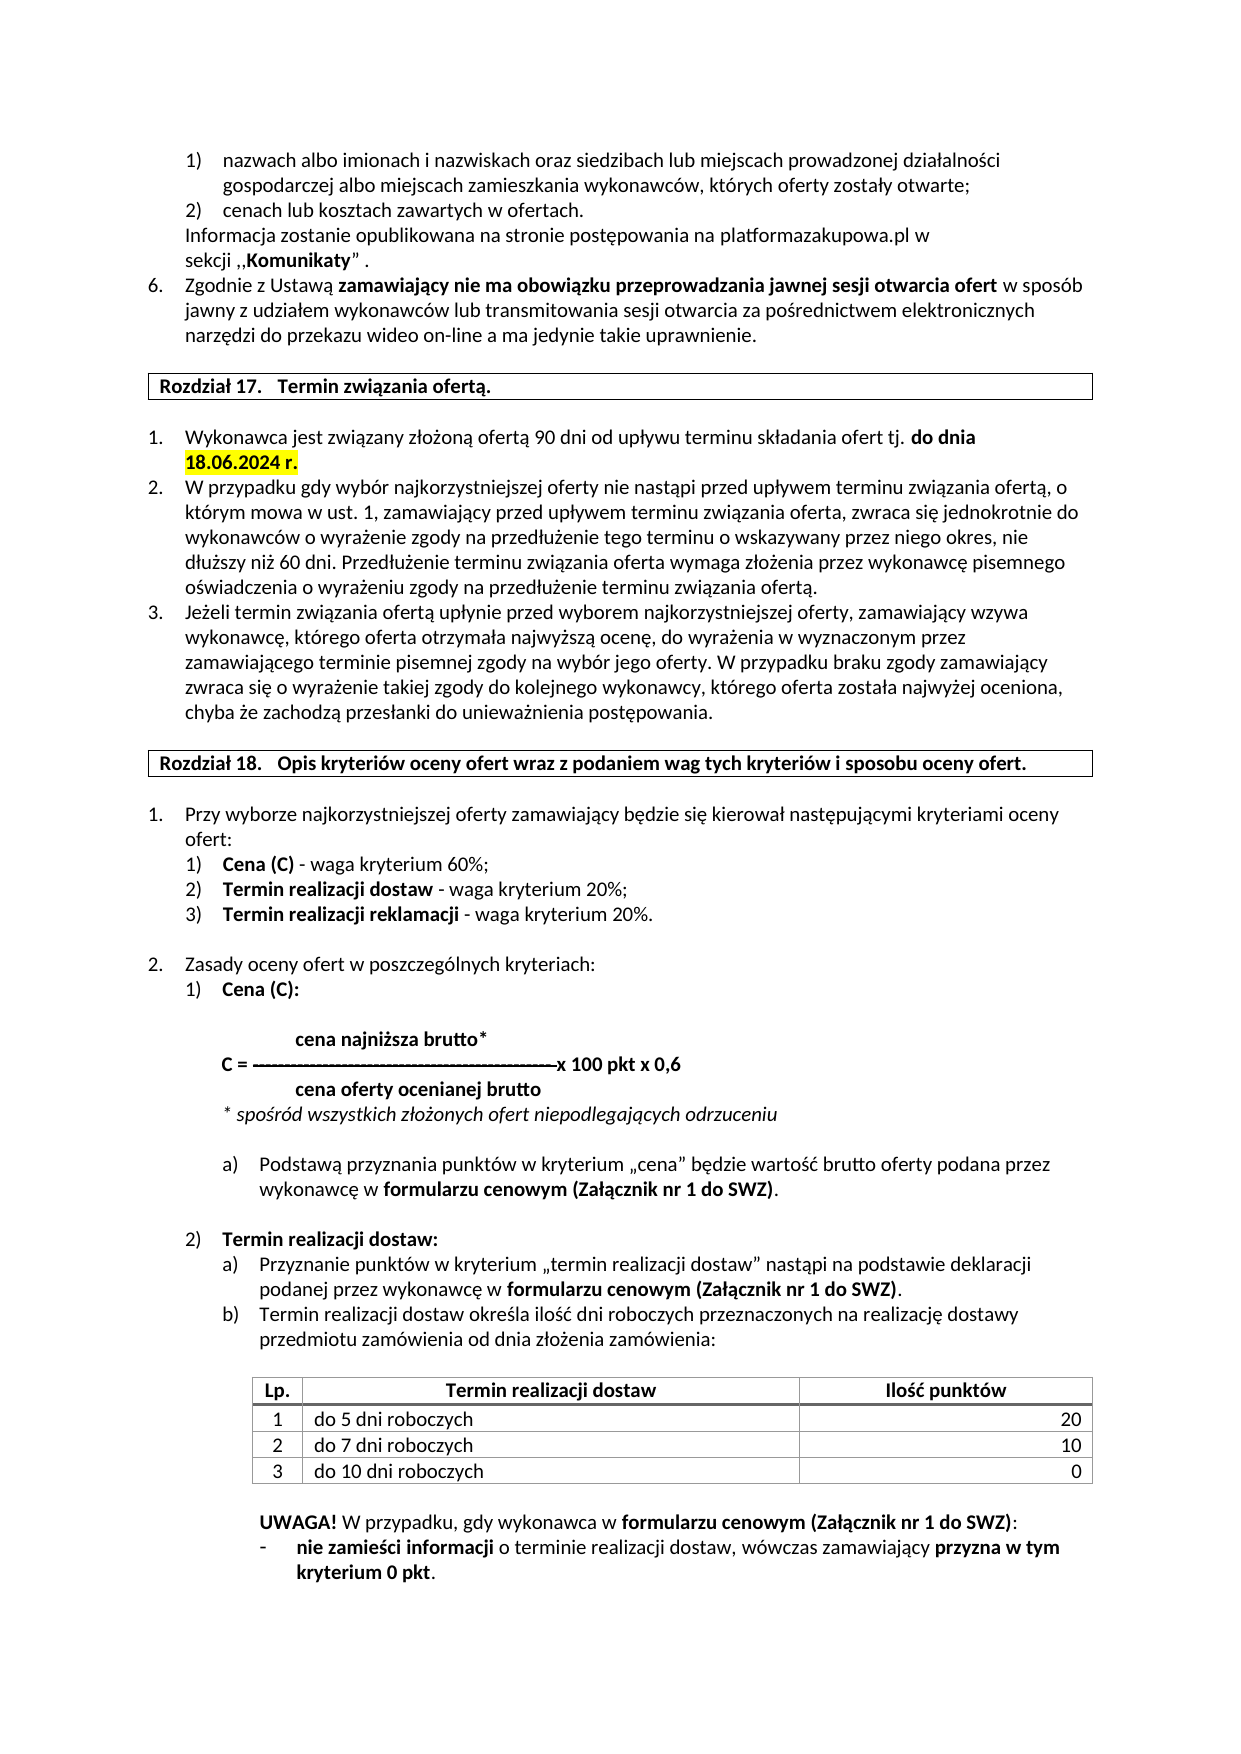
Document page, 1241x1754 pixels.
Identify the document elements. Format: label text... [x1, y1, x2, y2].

table_cell 2 [253, 1432, 302, 1457]
list Podstawą przyznania punktów w kryterium „cena” będzie wartość brutto oferty podana przez wykonawcę w formularzu cenowym (Załącznik nr 1 do SWZ). [222, 1152, 1093, 1202]
list nazwach albo imionach i nazwiskach oraz siedzibach lub miejscach prowadzonej działalności gospodarczej albo miejscach zamieszkania wykonawców, których oferty zostały otwarte; [185, 148, 1093, 198]
table_cell 1 [253, 1406, 302, 1431]
list Przy wyborze najkorzystniejszej oferty zamawiający będzie się kierował następującymi kryteriami oceny ofert: [148, 802, 1093, 852]
list Zgodnie z Ustawą zamawiający nie ma obowiązku przeprowadzania jawnej sesji otwarcia ofert w sposób jawny z udziałem wykonawców lub transmitowania sesji otwarcia za pośrednictwem elektronicznych narzędzi do przekazu wideo on-line a ma jedynie takie uprawnienie. [148, 273, 1093, 348]
table_header Rozdział 18. Opis kryteriów oceny ofert wraz z podaniem wag tych kryteriów i sposobu oceny ofert. [149, 751, 1092, 776]
table_cell do 7 dni roboczych [303, 1432, 799, 1457]
text cena najniższa brutto* C = ----------------------------------------------- x 100 pkt x 0,6 cena oferty ocenianej brutto [148, 1027, 1093, 1102]
table_cell do 10 dni roboczych [303, 1458, 799, 1483]
text Informacja zostanie opublikowana na stronie postępowania na platformazakupowa.pl w sekcji ,,Komunikaty” . [185, 223, 1093, 273]
list Cena (C): [185, 977, 1093, 1002]
list Wykonawca jest związany złożoną ofertą 90 dni od upływu terminu składania ofert tj. do dnia 18.06.2024 r. [148, 425, 1093, 475]
table_cell do 5 dni roboczych [303, 1406, 799, 1431]
list cenach lub kosztach zawartych w ofertach. [185, 198, 1093, 223]
list Przyznanie punktów w kryterium „termin realizacji dostaw” nastąpi na podstawie deklaracji podanej przez wykonawcę w formularzu cenowym (Załącznik nr 1 do SWZ). [222, 1252, 1093, 1302]
table_cell 3 [253, 1458, 302, 1483]
table_cell 0 [800, 1458, 1092, 1483]
table_header Lp. [253, 1378, 302, 1403]
list W przypadku gdy wybór najkorzystniejszej oferty nie nastąpi przed upływem terminu związania ofertą, o którym mowa w ust. 1, zamawiający przed upływem terminu związania oferta, zwraca się jednokrotnie do wykonawców o wyrażenie zgody na przedłużenie tego terminu o wskazywany przez niego okres, nie dłuższy niż 60 dni. Przedłużenie terminu związania oferta wymaga złożenia przez wykonawcę pisemnego oświadczenia o wyrażeniu zgody na przedłużenie terminu związania ofertą. [148, 475, 1093, 600]
table_cell 20 [800, 1406, 1092, 1431]
table_header Ilość punktów [800, 1378, 1092, 1403]
list Termin realizacji reklamacji - waga kryterium 20%. [185, 902, 1093, 927]
table_cell 10 [800, 1432, 1092, 1457]
list Termin realizacji dostaw: [185, 1227, 1093, 1252]
list Termin realizacji dostaw - waga kryterium 20%; [185, 877, 1093, 902]
table_header Termin realizacji dostaw [303, 1378, 799, 1403]
list Termin realizacji dostaw określa ilość dni roboczych przeznaczonych na realizację dostawy przedmiotu zamówienia od dnia złożenia zamówienia: [222, 1302, 1093, 1377]
list Jeżeli termin związania ofertą upłynie przed wyborem najkorzystniejszej oferty, zamawiający wzywa wykonawcę, którego oferta otrzymała najwyższą ocenę, do wyrażenia w wyznaczonym przez zamawiającego terminie pisemnej zgody na wybór jego oferty. W przypadku braku zgody zamawiający zwraca się o wyrażenie takiej zgody do kolejnego wykonawcy, którego oferta została najwyżej oceniona, chyba że zachodzą przesłanki do unieważnienia postępowania. [148, 600, 1093, 725]
text UWAGA! W przypadku, gdy wykonawca w formularzu cenowym (Załącznik nr 1 do SWZ): [259, 1484, 1093, 1534]
list nie zamieści informacji o terminie realizacji dostaw, wówczas zamawiający przyzna w tym kryterium 0 pkt. [259, 1534, 1093, 1584]
list Zasady oceny ofert w poszczególnych kryteriach: [148, 952, 1093, 977]
list Cena (C) - waga kryterium 60%; [185, 852, 1093, 877]
table_header Rozdział 17. Termin związania ofertą. [149, 374, 1092, 399]
text * spośród wszystkich złożonych ofert niepodlegających odrzuceniu [148, 1102, 1093, 1127]
